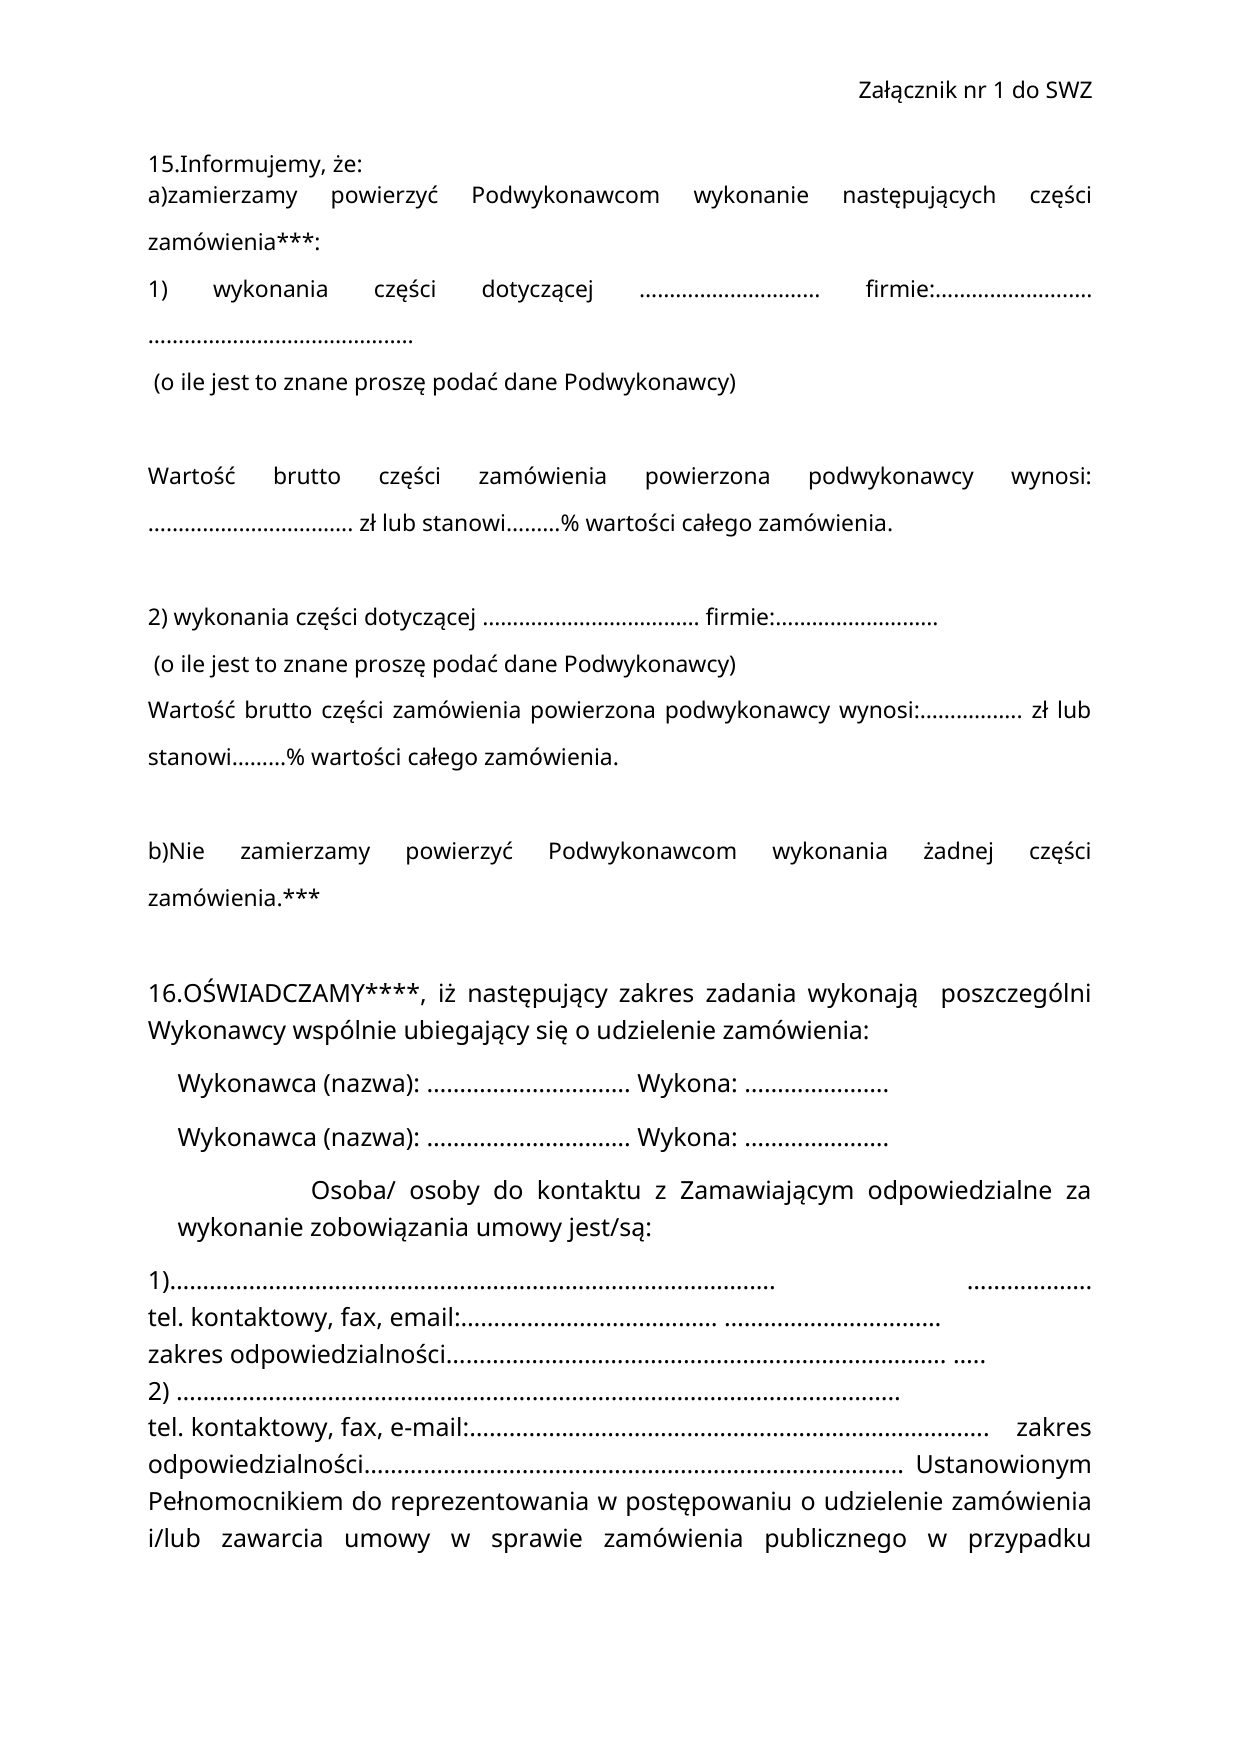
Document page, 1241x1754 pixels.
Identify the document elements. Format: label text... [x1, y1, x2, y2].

text Wartość brutto części zamówienia powierzona podwykonawcy wynosi:…………….. zł lub stanowi………% wartości całego zamówienia. [148, 694, 1093, 773]
text 2) ……………………………………………………………………………………………….. [148, 1373, 1093, 1407]
text 15.Informujemy, że: [148, 148, 1093, 179]
text 16.OŚWIADCZAMY****, iż następujący zakres zadania wykonają poszczególni Wykonawcy wspólnie ubiegający się o udzielenie zamówienia: [148, 976, 1093, 1047]
text a)zamierzamy powierzyć Podwykonawcom wykonanie następujących części zamówienia***: [148, 179, 1093, 257]
text (o ile jest to znane proszę podać dane Podwykonawcy) [148, 648, 1093, 679]
text b)Nie zamierzamy powierzyć Podwykonawcom wykonania żadnej części zamówienia.*** [148, 835, 1093, 913]
text 1)…………………………………………………………………………….…. ………………. tel. kontaktowy, fax, email:………………………………… …………………………… [148, 1263, 1093, 1334]
text Wykonawca (nazwa): …………………………. Wykona: …………………. [177, 1066, 1093, 1100]
text zakres odpowiedzialności…………………………………………………………………. ….. [148, 1337, 1093, 1371]
text 1) wykonania części dotyczącej ………………………… firmie:………………….…. …………………………………….. [148, 273, 1093, 351]
text Wykonawca (nazwa): …………………………. Wykona: …………………. [177, 1119, 1093, 1153]
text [148, 1410, 1093, 1554]
text (o ile jest to znane proszę podać dane Podwykonawcy) [148, 366, 1093, 398]
list Osoba/ osoby do kontaktu z Zamawiającym odpowiedzialne za wykonanie zobowiązania umowy jest/są: [177, 1173, 1093, 1244]
text 2) wykonania części dotyczącej ……………………………… firmie:……………………… [148, 601, 1093, 632]
text Wartość brutto części zamówienia powierzona podwykonawcy wynosi:……………………………. zł lub stanowi………% wartości całego zamówienia. [148, 460, 1093, 538]
